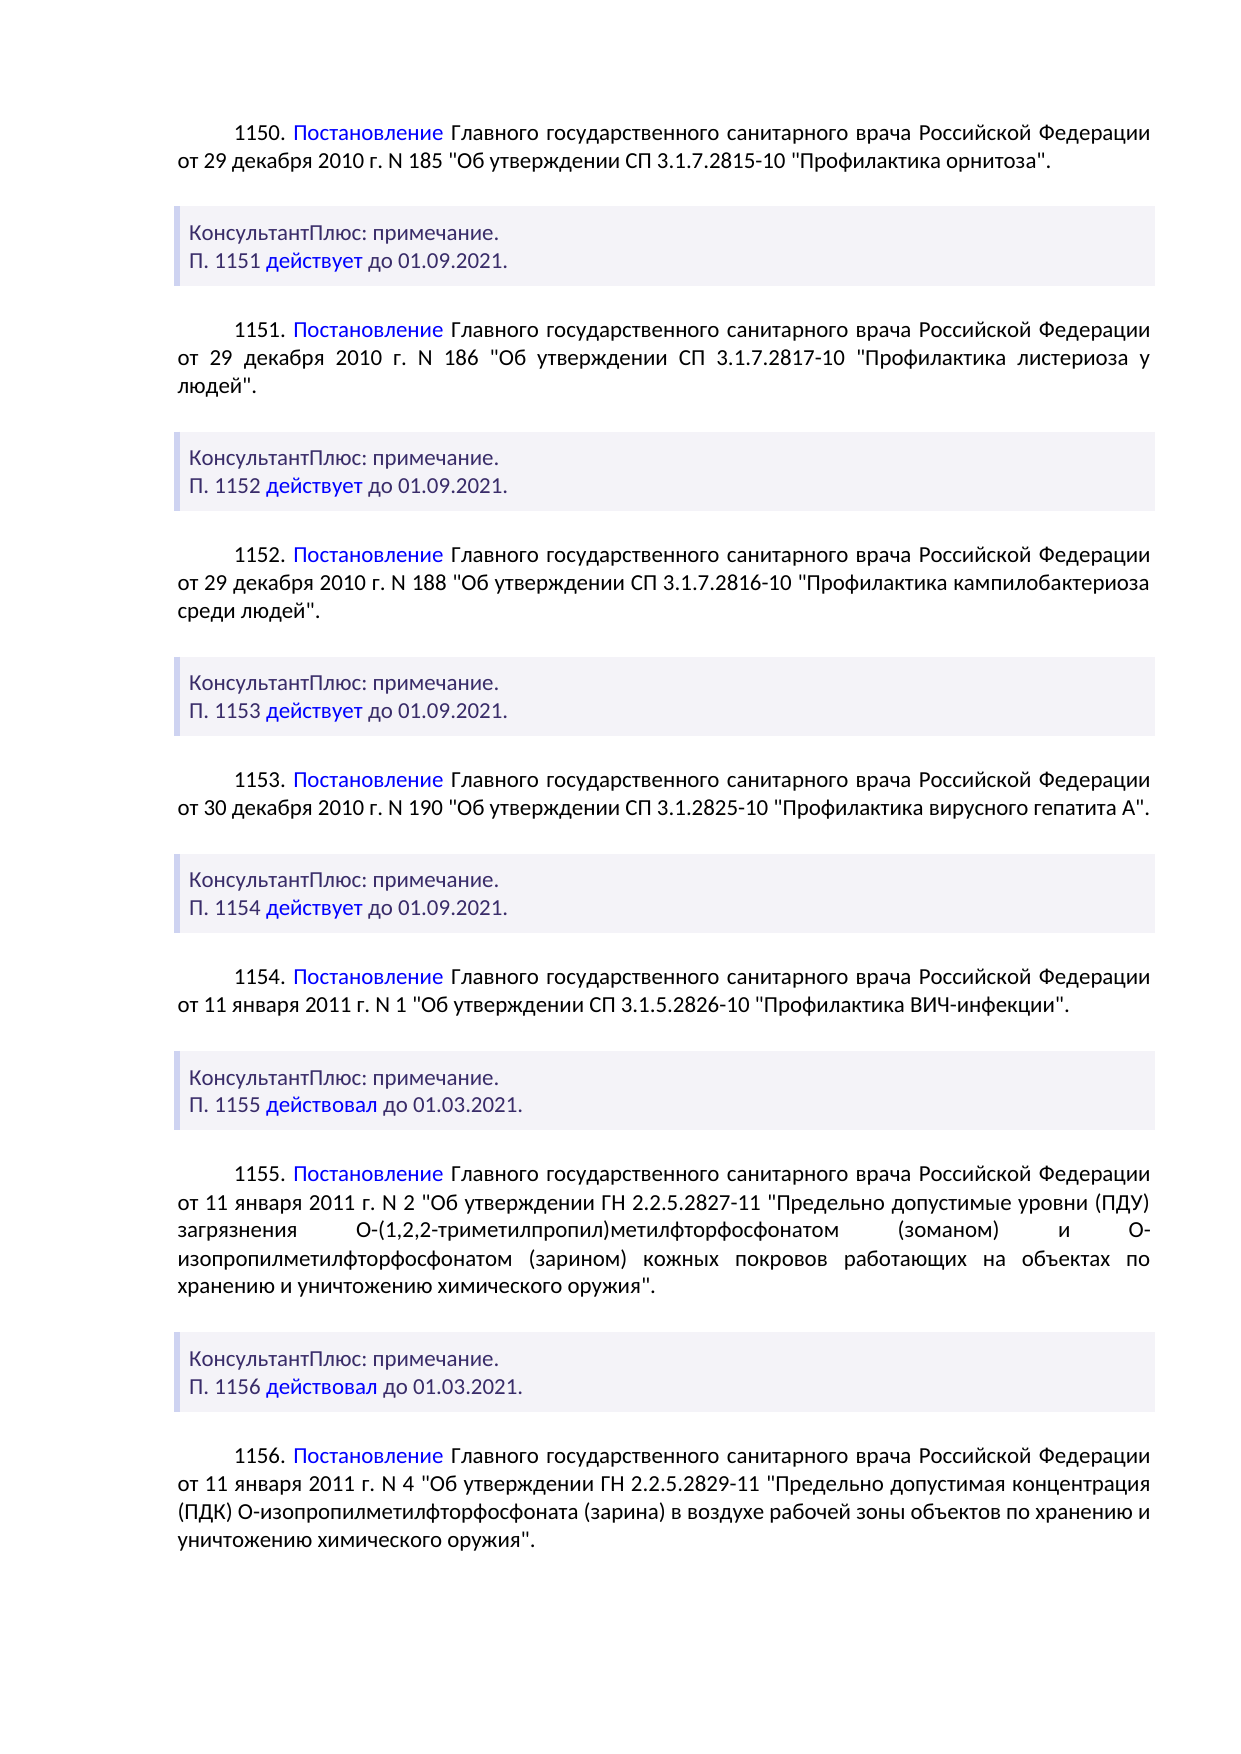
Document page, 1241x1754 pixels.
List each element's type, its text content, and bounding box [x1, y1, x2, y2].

text 1151. Постановление Главного государственного санитарного врача Российской Федерации от 29 декабря 2010 г. N 186 "Об утверждении СП 3.1.7.2817-10 "Профилактика листериоза у людей". [177, 315, 1152, 399]
table_header КонсультантПлюс: примечание. П. 1153 действует до 01.09.2021. [180, 657, 1149, 736]
table_header КонсультантПлюс: примечание. П. 1155 действовал до 01.03.2021. [180, 1051, 1149, 1130]
text 1156. Постановление Главного государственного санитарного врача Российской Федерации от 11 января 2011 г. N 4 "Об утверждении ГН 2.2.5.2829-11 "Предельно допустимая концентрация (ПДК) O-изопропилметилфторфосфоната (зарина) в воздухе рабочей зоны объектов по хранению и уничтожению химического оружия". [177, 1441, 1152, 1553]
text 1152. Постановление Главного государственного санитарного врача Российской Федерации от 29 декабря 2010 г. N 188 "Об утверждении СП 3.1.7.2816-10 "Профилактика кампилобактериоза среди людей". [177, 540, 1152, 624]
text 1154. Постановление Главного государственного санитарного врача Российской Федерации от 11 января 2011 г. N 1 "Об утверждении СП 3.1.5.2826-10 "Профилактика ВИЧ-инфекции". [177, 962, 1152, 1018]
text 1153. Постановление Главного государственного санитарного врача Российской Федерации от 30 декабря 2010 г. N 190 "Об утверждении СП 3.1.2825-10 "Профилактика вирусного гепатита A". [177, 765, 1152, 821]
text 1155. Постановление Главного государственного санитарного врача Российской Федерации от 11 января 2011 г. N 2 "Об утверждении ГН 2.2.5.2827-11 "Предельно допустимые уровни (ПДУ) загрязнения O-(1,2,2-триметилпропил)метилфторфосфонатом (зоманом) и O-изопропилметилфторфосфонатом (зарином) кожных покровов работающих на объектах по хранению и уничтожению химического оружия". [177, 1159, 1152, 1300]
table_header КонсультантПлюс: примечание. П. 1154 действует до 01.09.2021. [180, 854, 1149, 933]
table_header КонсультантПлюс: примечание. П. 1152 действует до 01.09.2021. [180, 432, 1149, 511]
table_header КонсультантПлюс: примечание. П. 1151 действует до 01.09.2021. [180, 206, 1149, 286]
text 1150. Постановление Главного государственного санитарного врача Российской Федерации от 29 декабря 2010 г. N 185 "Об утверждении СП 3.1.7.2815-10 "Профилактика орнитоза". [177, 118, 1152, 174]
table_header КонсультантПлюс: примечание. П. 1156 действовал до 01.03.2021. [180, 1332, 1149, 1412]
